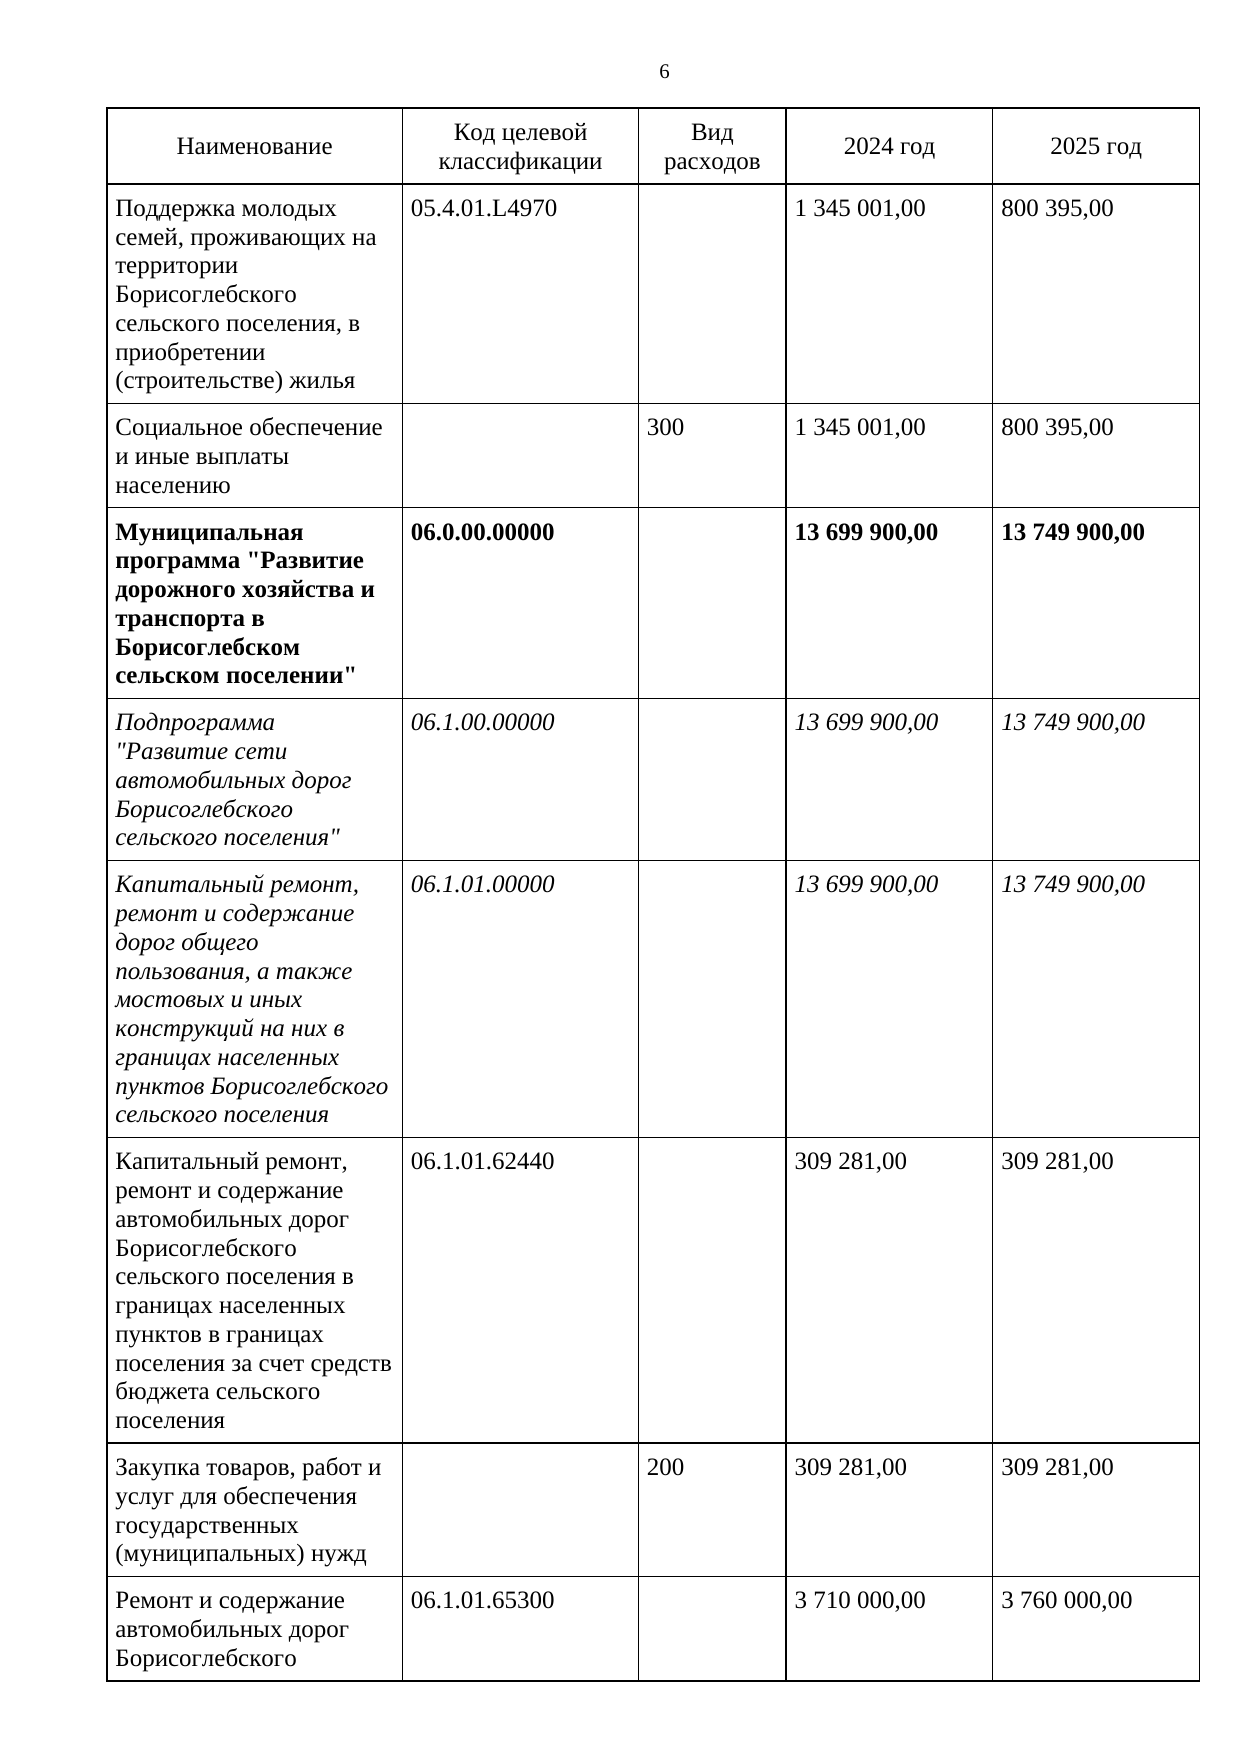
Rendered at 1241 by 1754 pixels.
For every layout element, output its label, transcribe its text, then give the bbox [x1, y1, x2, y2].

table_header [993, 109, 1199, 183]
table_cell [639, 1577, 785, 1680]
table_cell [108, 1577, 402, 1680]
table_cell 1 345 001,00 [787, 404, 992, 507]
table_header [108, 109, 402, 183]
table_cell Капитальный ремонт, ремонт и содержание дорог общего пользования, а также мостовых и иных конструкций на них в границах населенных пунктов Борисоглебского сельского поселения [108, 861, 402, 1137]
table_cell 06.0.00.00000 [403, 508, 638, 698]
table_cell 309 281,00 [993, 1444, 1199, 1576]
table_cell 13 699 900,00 [787, 861, 992, 1137]
table_cell 800 395,00 [993, 185, 1199, 402]
table_cell 06.1.01.00000 [403, 861, 638, 1137]
table_cell [403, 1444, 638, 1576]
table_cell 06.1.00.00000 [403, 699, 638, 859]
table_cell 3 760 000,00 [993, 1577, 1199, 1680]
table_header [639, 109, 785, 183]
table_cell 13 699 900,00 [787, 699, 992, 859]
table_cell Социальное обеспечение и иные выплаты населению [108, 404, 402, 507]
table_cell 309 281,00 [787, 1138, 992, 1442]
table_cell Муниципальная программа "Развитие дорожного хозяйства и транспорта в Борисоглебском сельском поселении" [108, 508, 402, 698]
table_header [787, 109, 992, 183]
table_cell [639, 699, 785, 859]
table_cell [403, 404, 638, 507]
table_cell 05.4.01.L4970 [403, 185, 638, 402]
table_cell [639, 861, 785, 1137]
table_cell 800 395,00 [993, 404, 1199, 507]
table_cell [639, 1138, 785, 1442]
table_cell Закупка товаров, работ и услуг для обеспечения государственных (муниципальных) нужд [108, 1444, 402, 1576]
table_cell 13 749 900,00 [993, 861, 1199, 1137]
table_cell 309 281,00 [993, 1138, 1199, 1442]
table_cell 06.1.01.65300 [403, 1577, 638, 1680]
table_cell [639, 185, 785, 402]
table_cell [639, 508, 785, 698]
table_cell 06.1.01.62440 [403, 1138, 638, 1442]
table_cell 200 [639, 1444, 785, 1576]
table_cell 3 710 000,00 [787, 1577, 992, 1680]
table_cell Поддержка молодых семей, проживающих на территории Борисоглебского сельского поселения, в приобретении (строительстве) жилья [108, 185, 402, 402]
table_cell Подпрограмма "Развитие сети автомобильных дорог Борисоглебского сельского поселения" [108, 699, 402, 859]
table_cell 13 749 900,00 [993, 699, 1199, 859]
table_cell Капитальный ремонт, ремонт и содержание автомобильных дорог Борисоглебского сельского поселения в границах населенных пунктов в границах поселения за счет средств бюджета сельского поселения [108, 1138, 402, 1442]
table_cell 13 749 900,00 [993, 508, 1199, 698]
table_header [403, 109, 638, 183]
table_cell 300 [639, 404, 785, 507]
table_cell 1 345 001,00 [787, 185, 992, 402]
table_cell 13 699 900,00 [787, 508, 992, 698]
table_cell 309 281,00 [787, 1444, 992, 1576]
